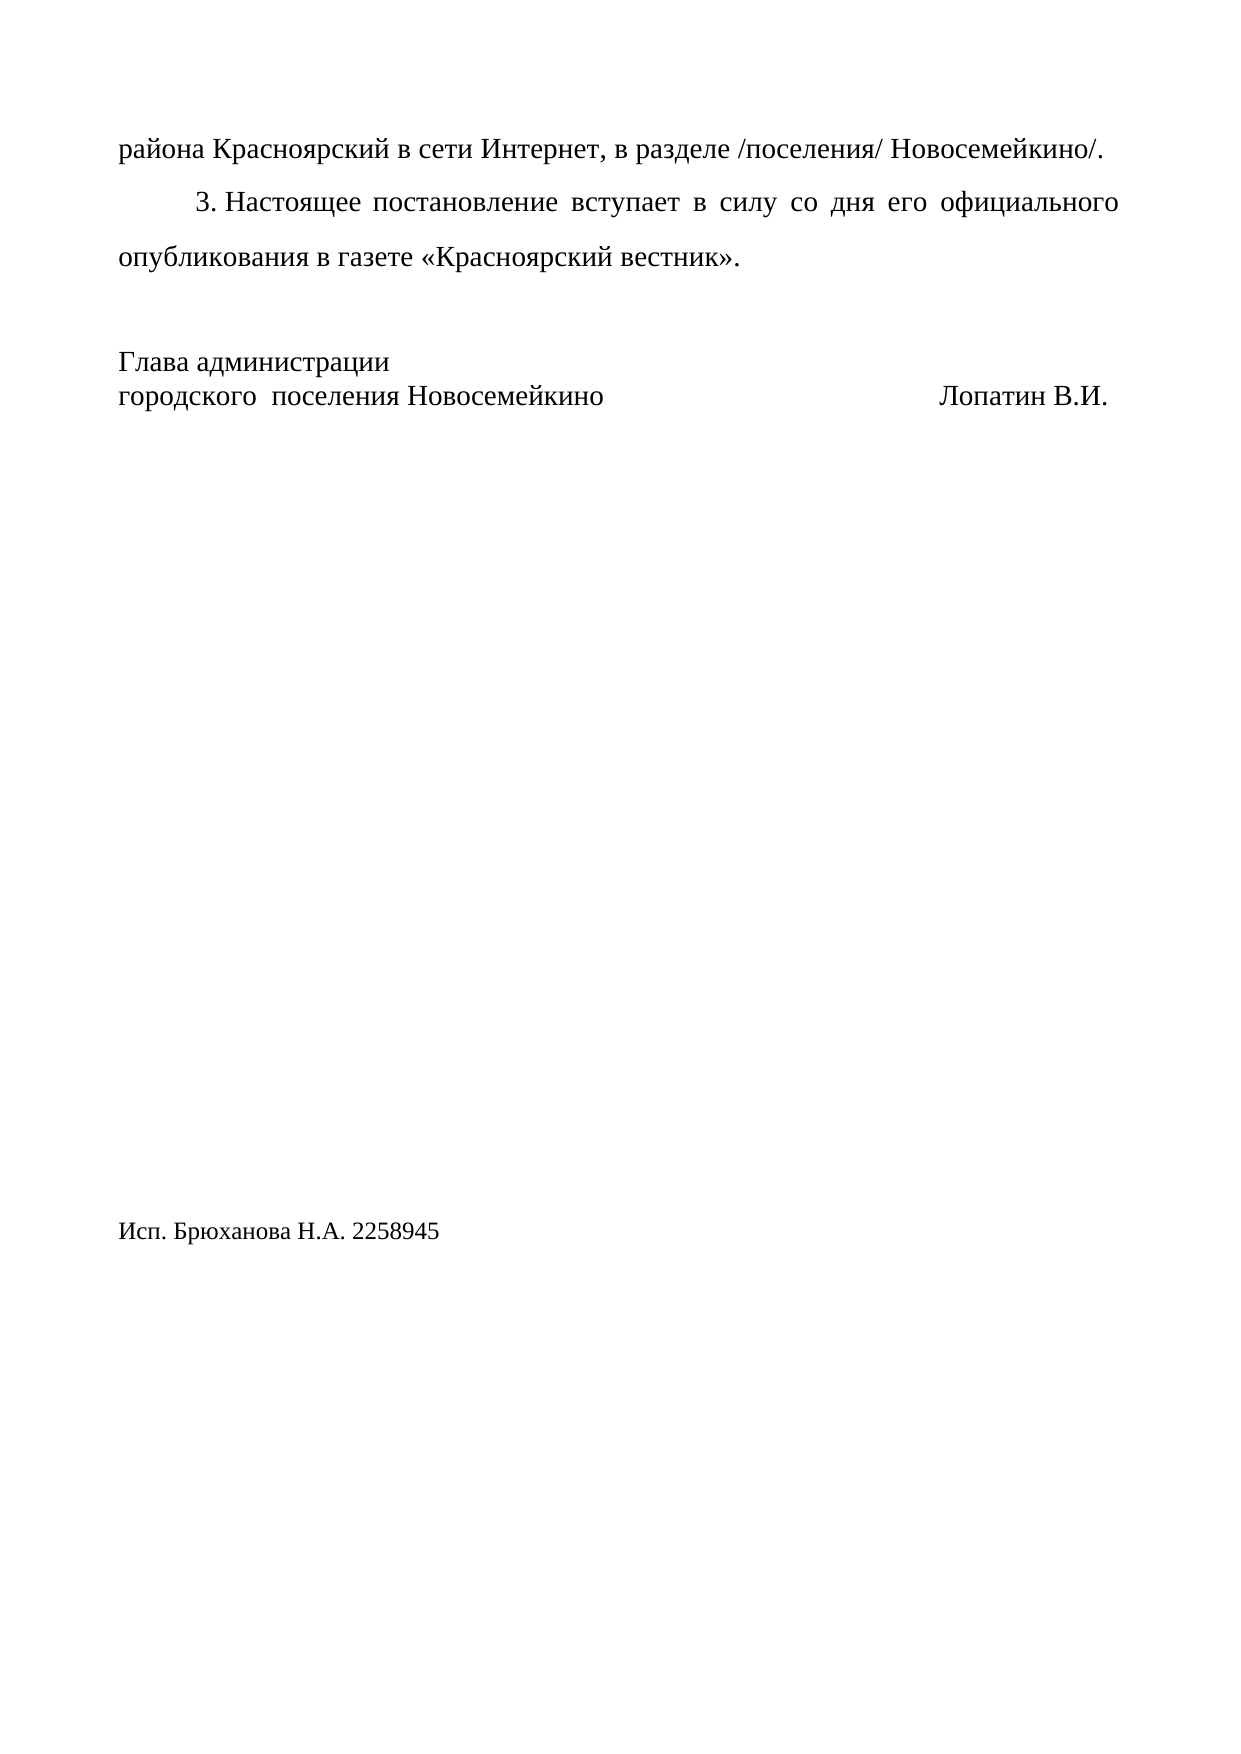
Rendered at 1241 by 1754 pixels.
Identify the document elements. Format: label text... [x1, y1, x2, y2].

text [118, 118, 1118, 168]
text 3. Настоящее постановление вступает в силу со дня его официального опубликования в газете «Красноярский вестник». [118, 168, 1120, 277]
text Глава администрации [118, 344, 1122, 378]
text Исп. Брюханова Н.А. 2258945 [118, 1216, 1122, 1245]
text городского поселения Новосемейкино Лопатин В.И. [118, 378, 1122, 411]
